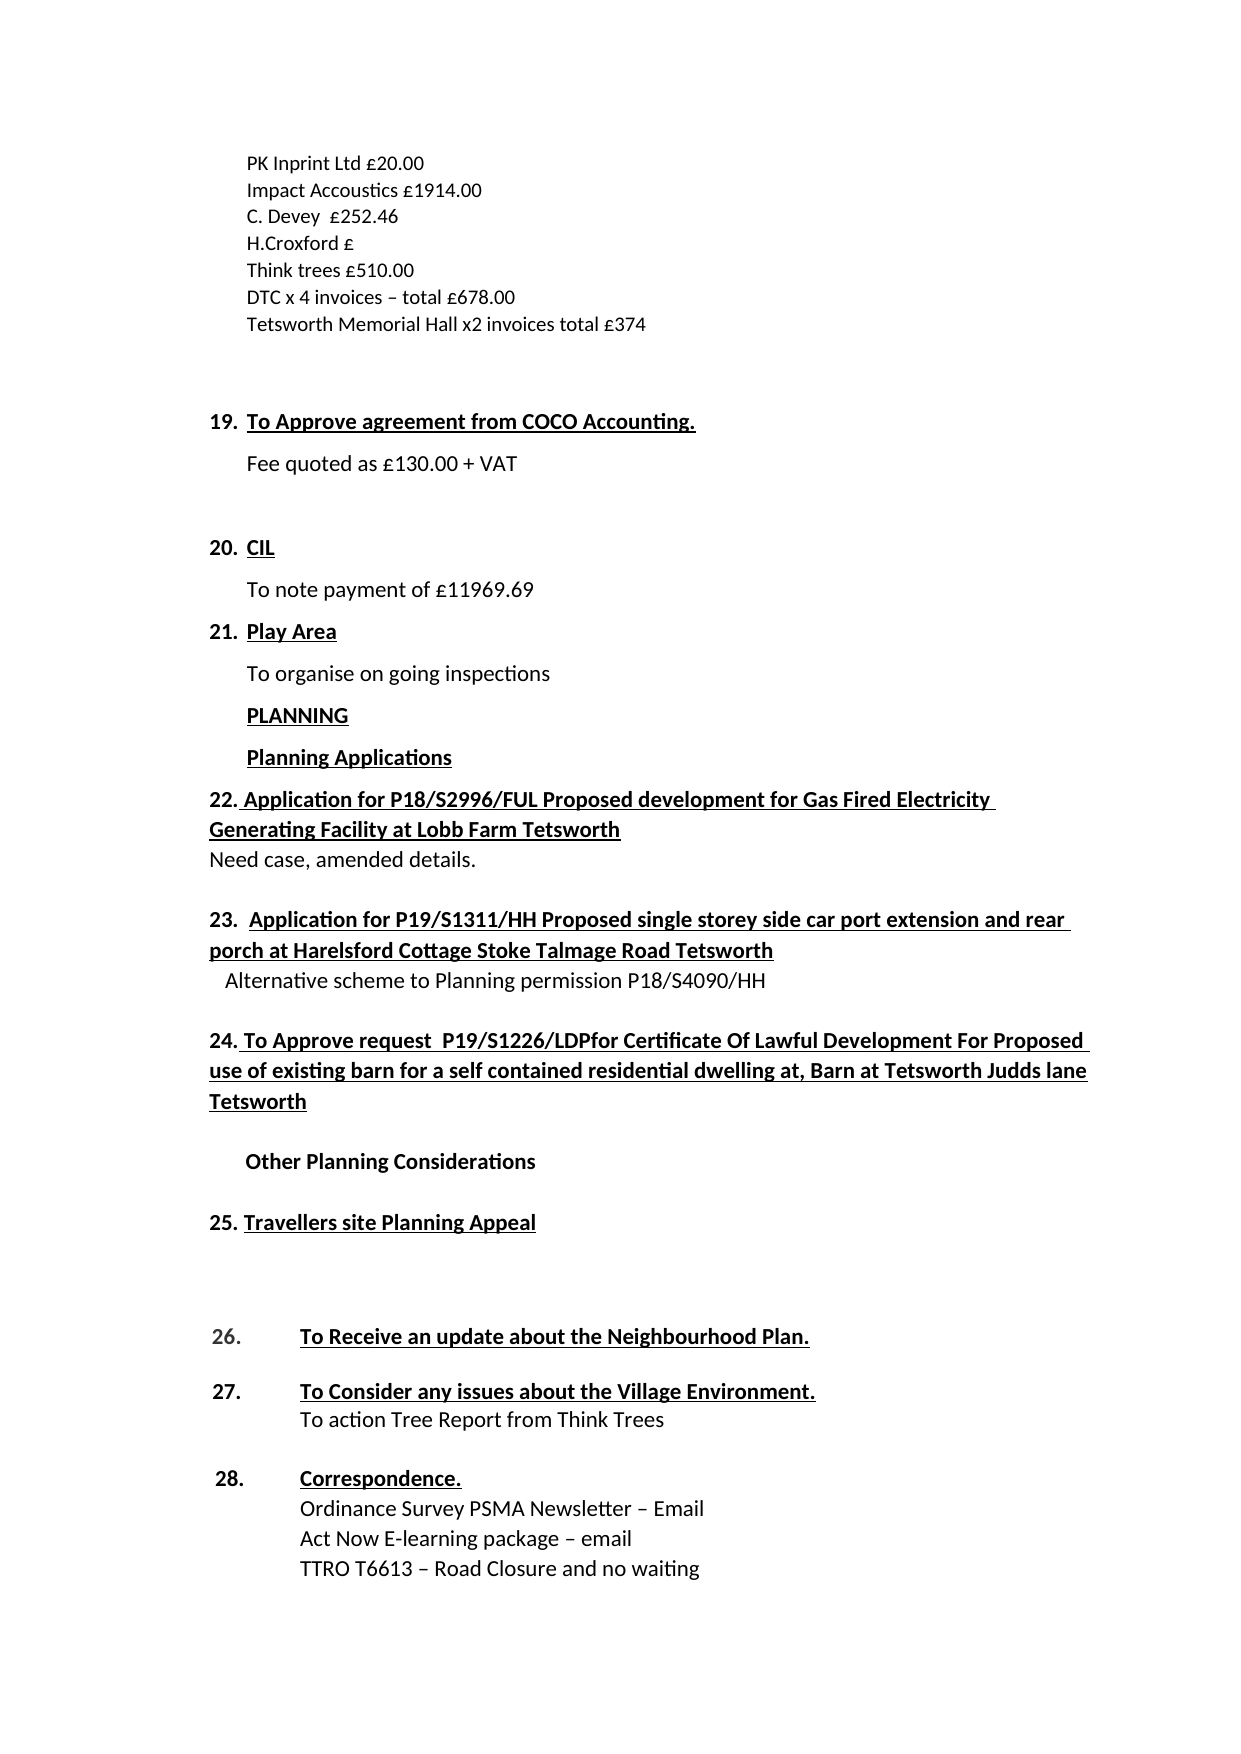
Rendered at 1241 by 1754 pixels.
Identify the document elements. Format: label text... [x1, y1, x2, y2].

text 23. Application for P19/S1311/HH Proposed single storey side car port extension and rear porch at Harelsford Cottage Stoke Talmage Road Tetsworth [209, 906, 1090, 964]
text Act Now E-learning package – email [150, 1524, 1090, 1552]
list DTC x 4 invoices – total £678.00 [247, 284, 1090, 310]
text 24. To Approve request P19/S1226/LDPfor Certificate Of Lawful Development For Proposed use of existing barn for a self contained residential dwelling at, Barn at Tetsworth Judds lane [209, 1026, 1090, 1085]
text 28. Correspondence. [194, 1464, 1090, 1492]
list CIL [209, 533, 1090, 561]
list Tetsworth Memorial Hall x2 invoices total £374 [247, 311, 1090, 337]
list Play Area [209, 617, 1090, 645]
text 22. Application for P18/S2996/FUL Proposed development for Gas Fired Electricity Generating Facility at Lobb Farm Tetsworth [209, 785, 1090, 843]
list Fee quoted as £130.00 + VAT [247, 449, 1090, 477]
list To note payment of £11969.69 [247, 575, 1090, 603]
list C. Devey £252.46 [247, 204, 1090, 229]
text 27. To Consider any issues about the Village Environment. [150, 1377, 1090, 1405]
text Alternative scheme to Planning permission P18/S4090/HH [150, 966, 1090, 994]
list Impact Accoustics £1914.00 [247, 177, 1090, 202]
list H.Croxford £ [247, 231, 1090, 256]
list Planning Applications [247, 743, 1090, 771]
list PK Inprint Ltd £20.00 [247, 150, 1090, 175]
text Tetsworth [209, 1087, 1090, 1115]
list Think trees £510.00 [247, 257, 1090, 283]
text 26. To Receive an update about the Neighbourhood Plan. [150, 1322, 1090, 1351]
list To organise on going inspections [247, 659, 1090, 687]
text Other Planning Considerations [209, 1147, 1090, 1175]
text Need case, amended details. [209, 845, 1090, 873]
text 25. Travellers site Planning Appeal [209, 1208, 1090, 1236]
text Ordinance Survey PSMA Newsletter – Email [150, 1494, 1090, 1522]
list To Approve agreement from COCO Accounting. [209, 407, 1090, 435]
list PLANNING [247, 701, 1090, 729]
text To action Tree Report from Think Trees [150, 1405, 1090, 1433]
text TTRO T6613 – Road Closure and no waiting [150, 1554, 1090, 1582]
